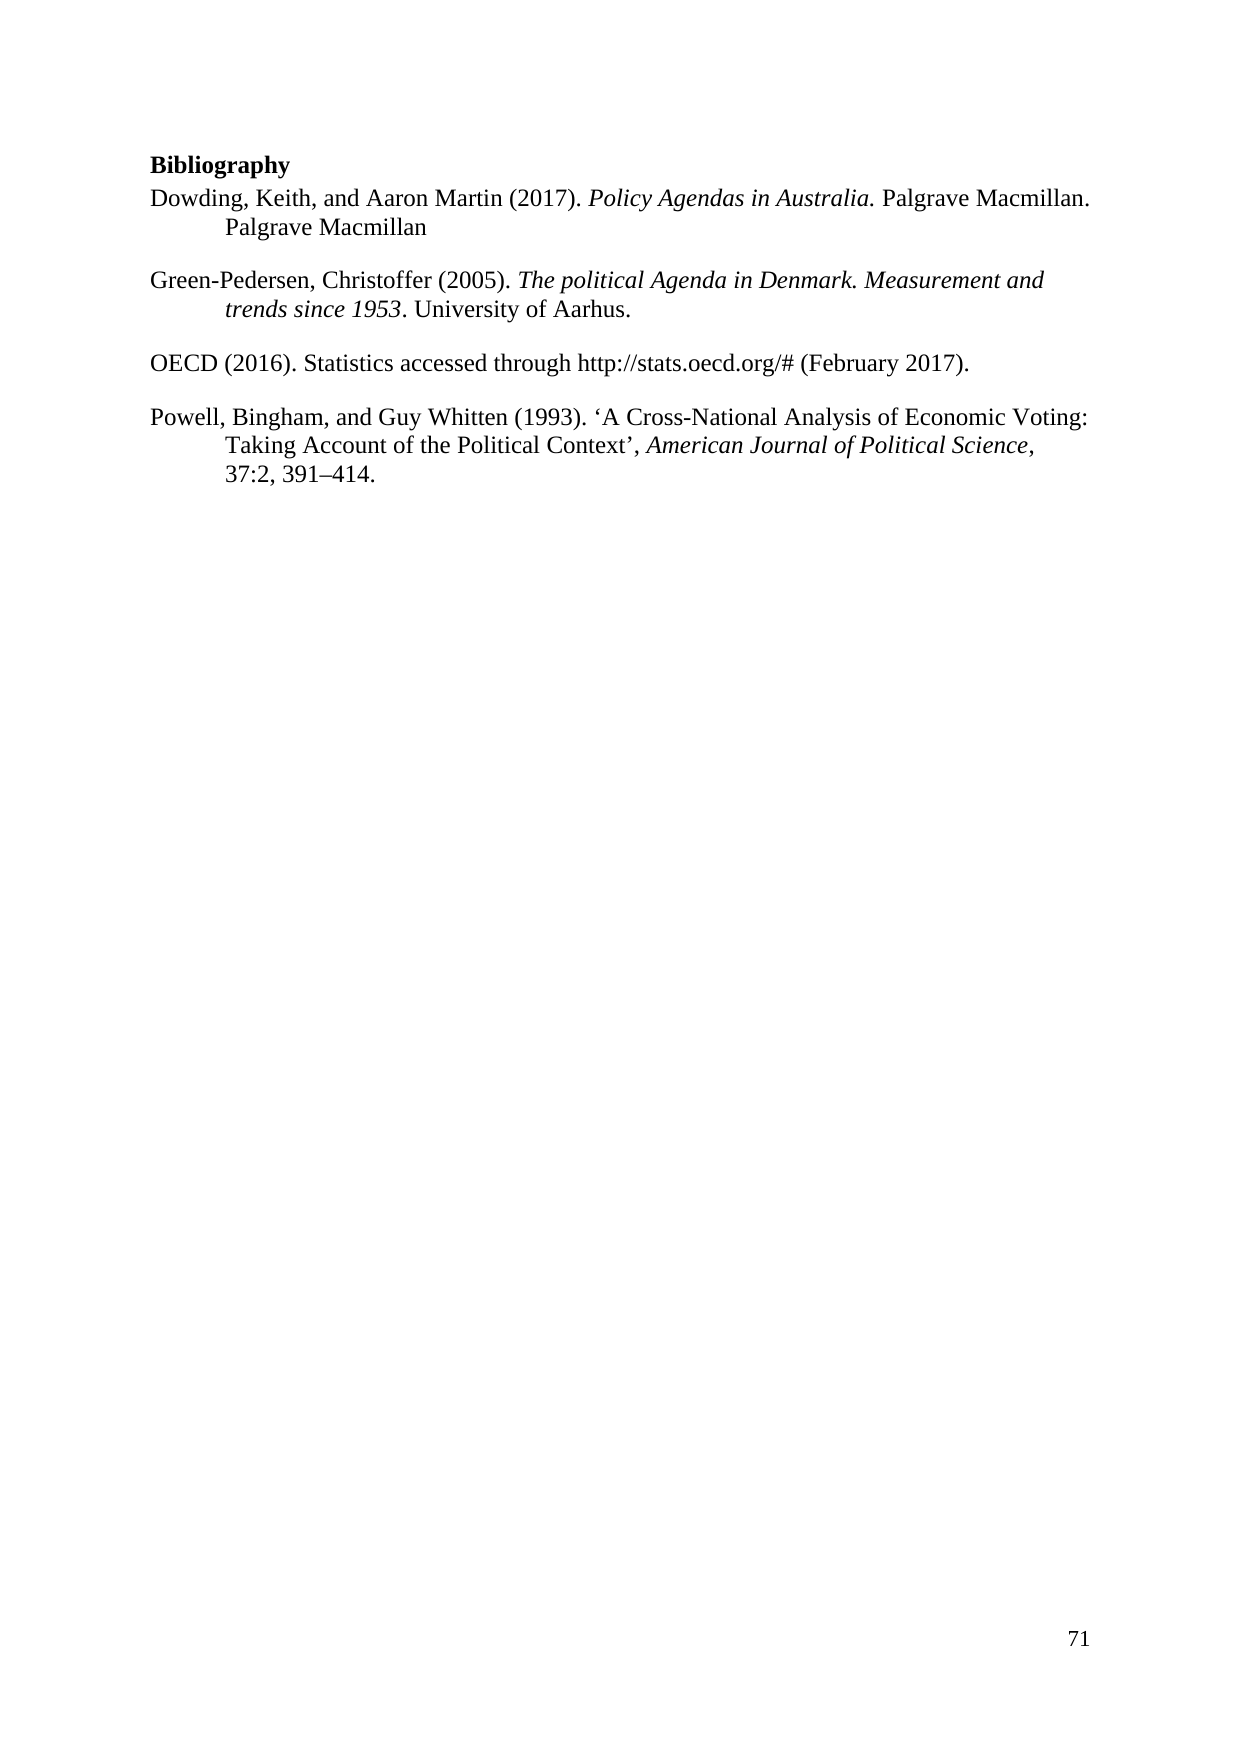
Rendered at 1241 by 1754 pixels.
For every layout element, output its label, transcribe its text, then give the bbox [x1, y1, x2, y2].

text OECD (2016). Statistics accessed through http://stats.oecd.org/# (February 2017). [150, 348, 1090, 377]
text Bibliography [150, 150, 1090, 179]
text Dowding, Keith, and Aaron Martin (2017). Policy Agendas in Australia. Palgrave Macmillan. Palgrave Macmillan [150, 183, 1090, 241]
text Powell, Bingham, and Guy Whitten (1993). ‘A Cross-National Analysis of Economic Voting: Taking Account of the Political Context’, American Journal of Political Science, 37:2, 391–414. [150, 402, 1090, 488]
text Green-Pedersen, Christoffer (2005). The political Agenda in Denmark. Measurement and trends since 1953. University of Aarhus. [150, 266, 1090, 323]
